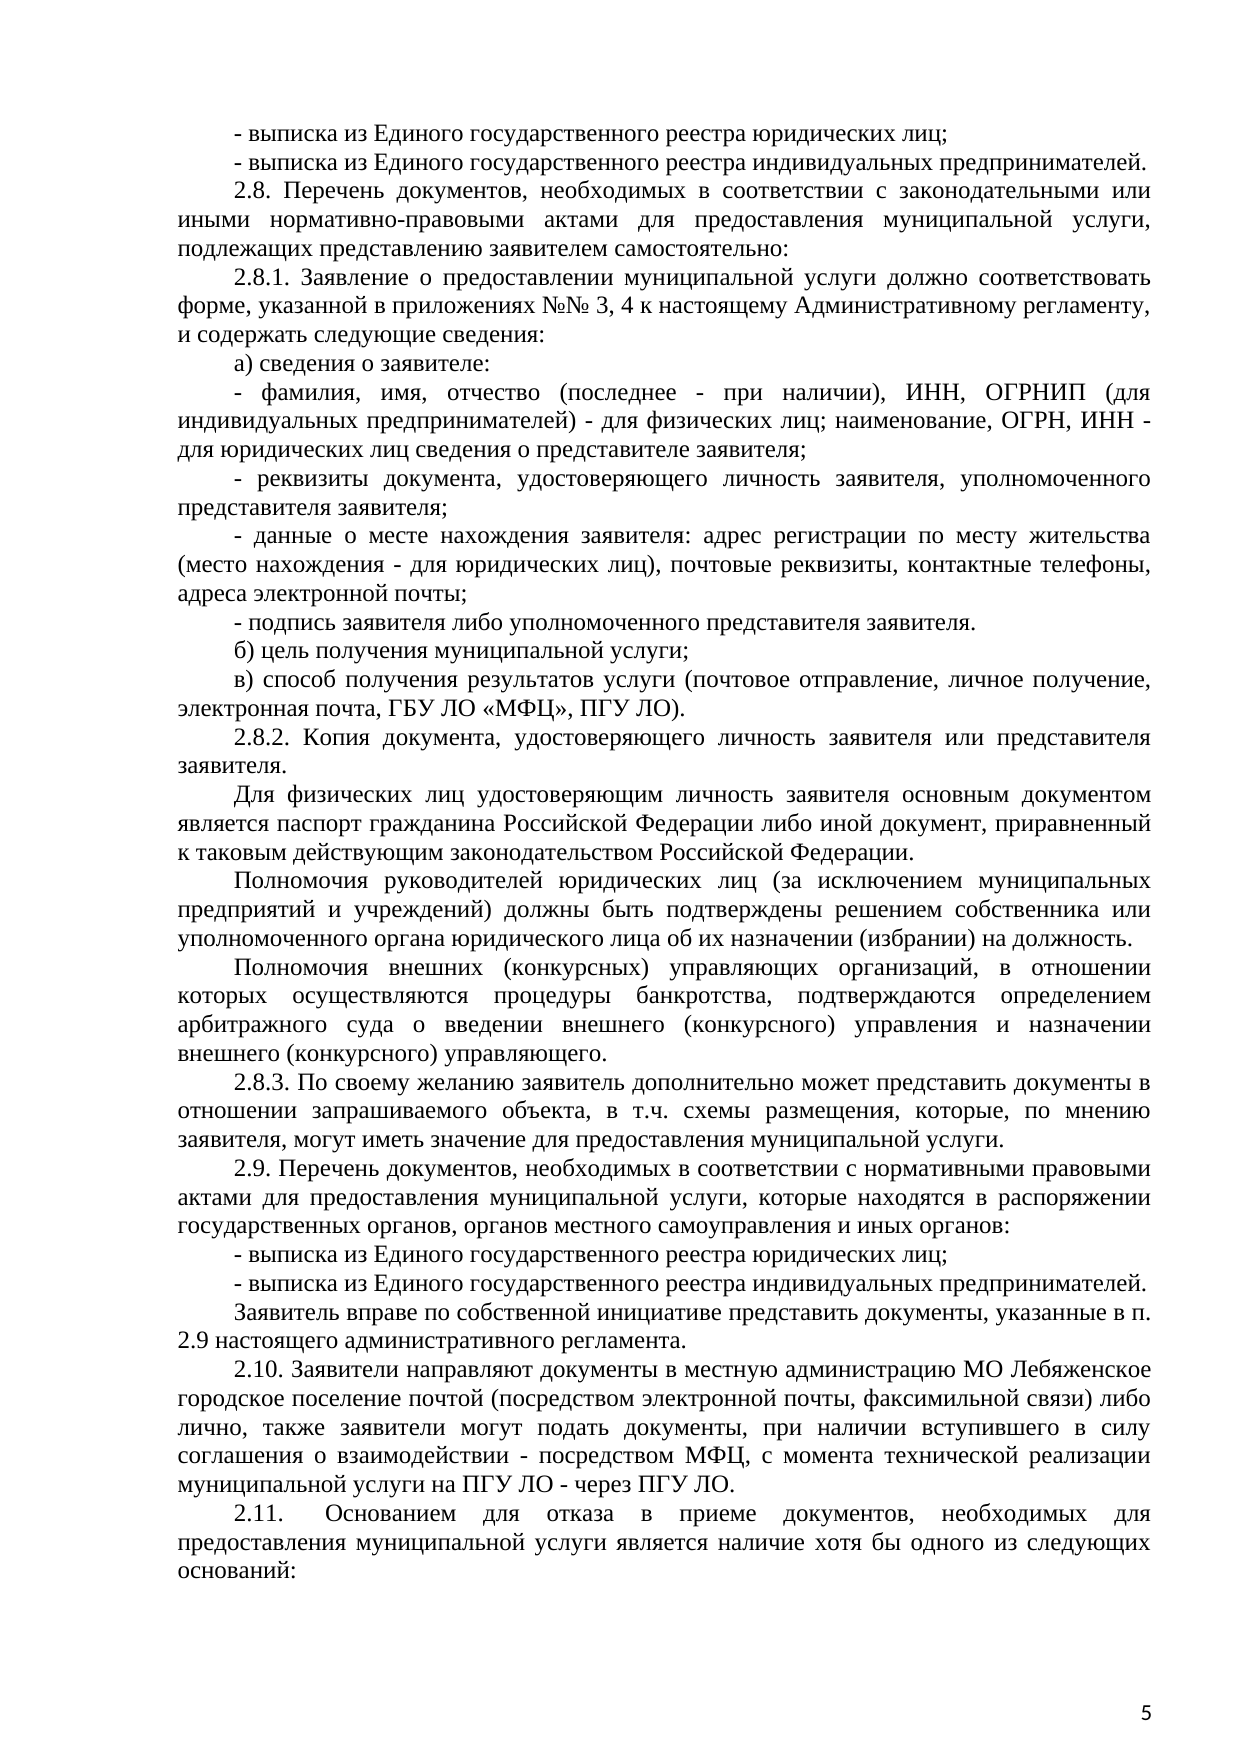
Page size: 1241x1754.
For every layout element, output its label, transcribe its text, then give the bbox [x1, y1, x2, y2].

text Полномочия руководителей юридических лиц (за исключением муниципальных предприятий и учреждений) должны быть подтверждены решением собственника или уполномоченного органа юридического лица об их назначении (избрании) на должность. [177, 866, 1152, 952]
text - выписка из Единого государственного реестра индивидуальных предпринимателей. [177, 1268, 1152, 1297]
text Заявитель вправе по собственной инициативе представить документы, указанные в п. 2.9 настоящего административного регламента. [177, 1297, 1152, 1354]
text - подпись заявителя либо уполномоченного представителя заявителя. [177, 607, 1152, 636]
text 2.11. Основанием для отказа в приеме документов, необходимых для предоставления муниципальной услуги является наличие хотя бы одного из следующих оснований: [177, 1498, 1152, 1584]
text - фамилия, имя, отчество (последнее - при наличии), ИНН, ОГРНИП (для индивидуальных предпринимателей) - для физических лиц; наименование, ОГРН, ИНН - для юридических лиц сведения о представителе заявителя; [177, 377, 1152, 463]
text - данные о месте нахождения заявителя: адрес регистрации по месту жительства (место нахождения - для юридических лиц), почтовые реквизиты, контактные телефоны, адреса электронной почты; [177, 521, 1152, 607]
text 2.9. Перечень документов, необходимых в соответствии с нормативными правовыми актами для предоставления муниципальной услуги, которые находятся в распоряжении государственных органов, органов местного самоуправления и иных органов: [177, 1153, 1152, 1239]
text 2.8.2. Копия документа, удостоверяющего личность заявителя или представителя заявителя. [177, 722, 1152, 779]
text 2.8.3. По своему желанию заявитель дополнительно может представить документы в отношении запрашиваемого объекта, в т.ч. схемы размещения, которые, по мнению заявителя, могут иметь значение для предоставления муниципальной услуги. [177, 1067, 1152, 1153]
text Для физических лиц удостоверяющим личность заявителя основным документом является паспорт гражданина Российской Федерации либо иной документ, приравненный к таковым действующим законодательством Российской Федерации. [177, 779, 1152, 866]
text - реквизиты документа, удостоверяющего личность заявителя, уполномоченного представителя заявителя; [177, 463, 1152, 521]
text - выписка из Единого государственного реестра индивидуальных предпринимателей. [177, 147, 1152, 176]
text а) сведения о заявителе: [177, 348, 1152, 377]
text Полномочия внешних (конкурсных) управляющих организаций, в отношении которых осуществляются процедуры банкротства, подтверждаются определением арбитражного суда о введении внешнего (конкурсного) управления и назначении внешнего (конкурсного) управляющего. [177, 952, 1152, 1067]
text 2.8.1. Заявление о предоставлении муниципальной услуги должно соответствовать форме, указанной в приложениях №№ 3, 4 к настоящему Административному регламенту, и содержать следующие сведения: [177, 262, 1152, 348]
text б) цель получения муниципальной услуги; [177, 636, 1152, 664]
text 2.10. Заявители направляют документы в местную администрацию МО Лебяженское городское поселение почтой (посредством электронной почты, факсимильной связи) либо лично, также заявители могут подать документы, при наличии вступившего в силу соглашения о взаимодействии - посредством МФЦ, с момента технической реализации муниципальной услуги на ПГУ ЛО - через ПГУ ЛО. [177, 1354, 1152, 1498]
text - выписка из Единого государственного реестра юридических лиц; [177, 118, 1152, 147]
text в) способ получения результатов услуги (почтовое отправление, личное получение, электронная почта, ГБУ ЛО «МФЦ», ПГУ ЛО). [177, 664, 1152, 722]
text - выписка из Единого государственного реестра юридических лиц; [177, 1239, 1152, 1268]
text 2.8. Перечень документов, необходимых в соответствии с законодательными или иными нормативно-правовыми актами для предоставления муниципальной услуги, подлежащих представлению заявителем самостоятельно: [177, 176, 1152, 262]
